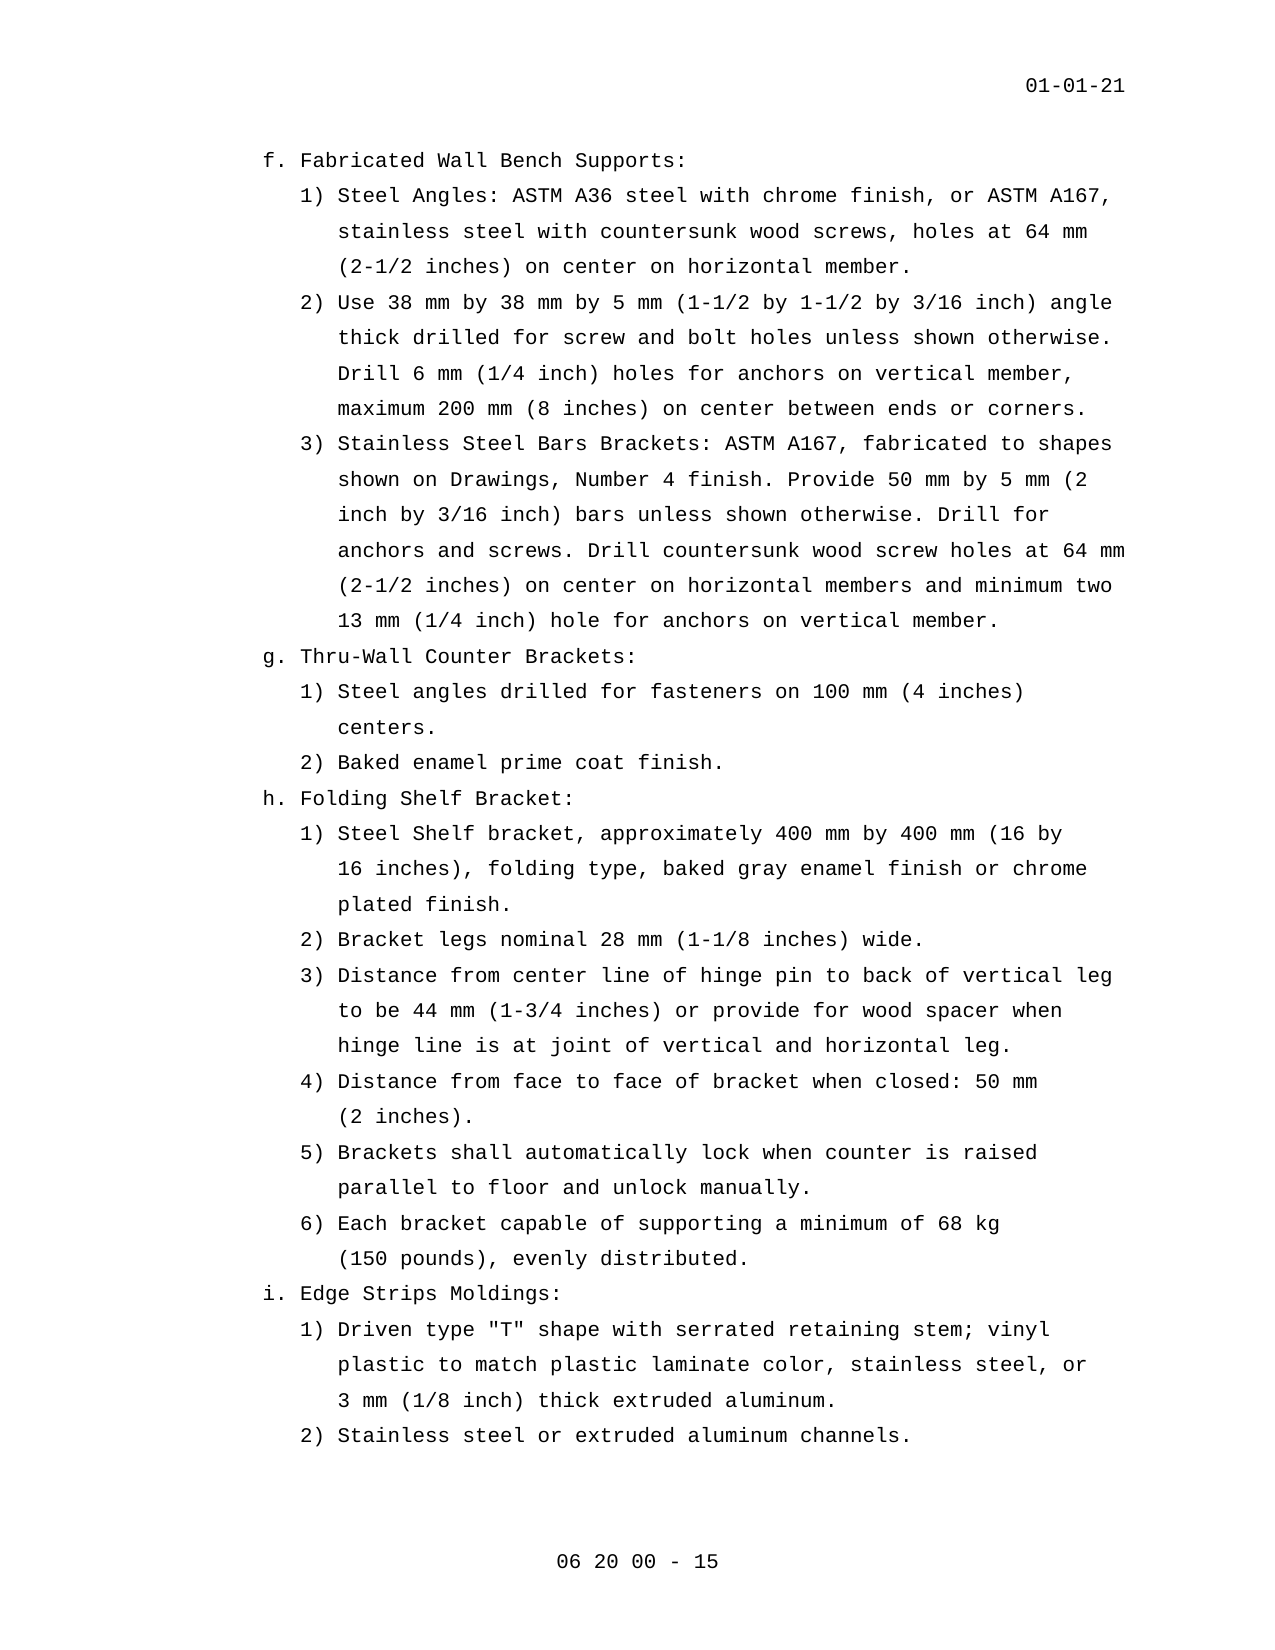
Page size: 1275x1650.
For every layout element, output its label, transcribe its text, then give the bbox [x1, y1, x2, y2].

text Distance from center line of hinge pin to back of vertical leg to be 44 mm (1-3/4 inches) or provide for wood spacer when hinge line is at joint of vertical and horizontal leg. [300, 964, 1125, 1059]
text Steel Shelf bracket, approximately 400 mm by 400 mm (16 by 16 inches), folding type, baked gray enamel finish or chrome plated finish. [300, 823, 1125, 917]
text Bracket legs nominal 28 mm (1-1/8 inches) wide. [300, 929, 1125, 953]
text Fabricated Wall Bench Supports: [262, 150, 1125, 174]
text Steel Angles: ASTM A36 steel with chrome finish, or ASTM A167, stainless steel with countersunk wood screws, holes at 64 mm (2-1/2 inches) on center on horizontal member. [300, 185, 1125, 280]
text Distance from face to face of bracket when closed: 50 mm (2 inches). [300, 1071, 1125, 1130]
text Steel angles drilled for fasteners on 100 mm (4 inches) centers. [300, 681, 1125, 740]
text Baked enamel prime coat finish. [300, 752, 1125, 776]
text Each bracket capable of supporting a minimum of 68 kg (150 pounds), evenly distributed. [300, 1212, 1125, 1272]
text Stainless steel or extruded aluminum channels. [300, 1425, 1125, 1449]
text Use 38 mm by 38 mm by 5 mm (1-1/2 by 1-1/2 by 3/16 inch) angle thick drilled for screw and bolt holes unless shown otherwise. Drill 6 mm (1/4 inch) holes for anchors on vertical member, maximum 200 mm (8 inches) on center between ends or corners. [300, 292, 1125, 422]
text Driven type "T" shape with serrated retaining stem; vinyl plastic to match plastic laminate color, stainless steel, or 3 mm (1/8 inch) thick extruded aluminum. [300, 1319, 1125, 1413]
text Edge Strips Moldings: [262, 1283, 1125, 1307]
text Stainless Steel Bars Brackets: ASTM A167, fabricated to shapes shown on Drawings, Number 4 finish. Provide 50 mm by 5 mm (2 inch by 3/16 inch) bars unless shown otherwise. Drill for anchors and screws. Drill countersunk wood screw holes at 64 mm (2-1/2 inches) on center on horizontal members and minimum two 13 mm (1/4 inch) hole for anchors on vertical member. [300, 433, 1125, 634]
text Thru-Wall Counter Brackets: [262, 646, 1125, 669]
text Folding Shelf Bracket: [262, 787, 1125, 811]
text Brackets shall automatically lock when counter is raised parallel to floor and unlock manually. [300, 1142, 1125, 1201]
